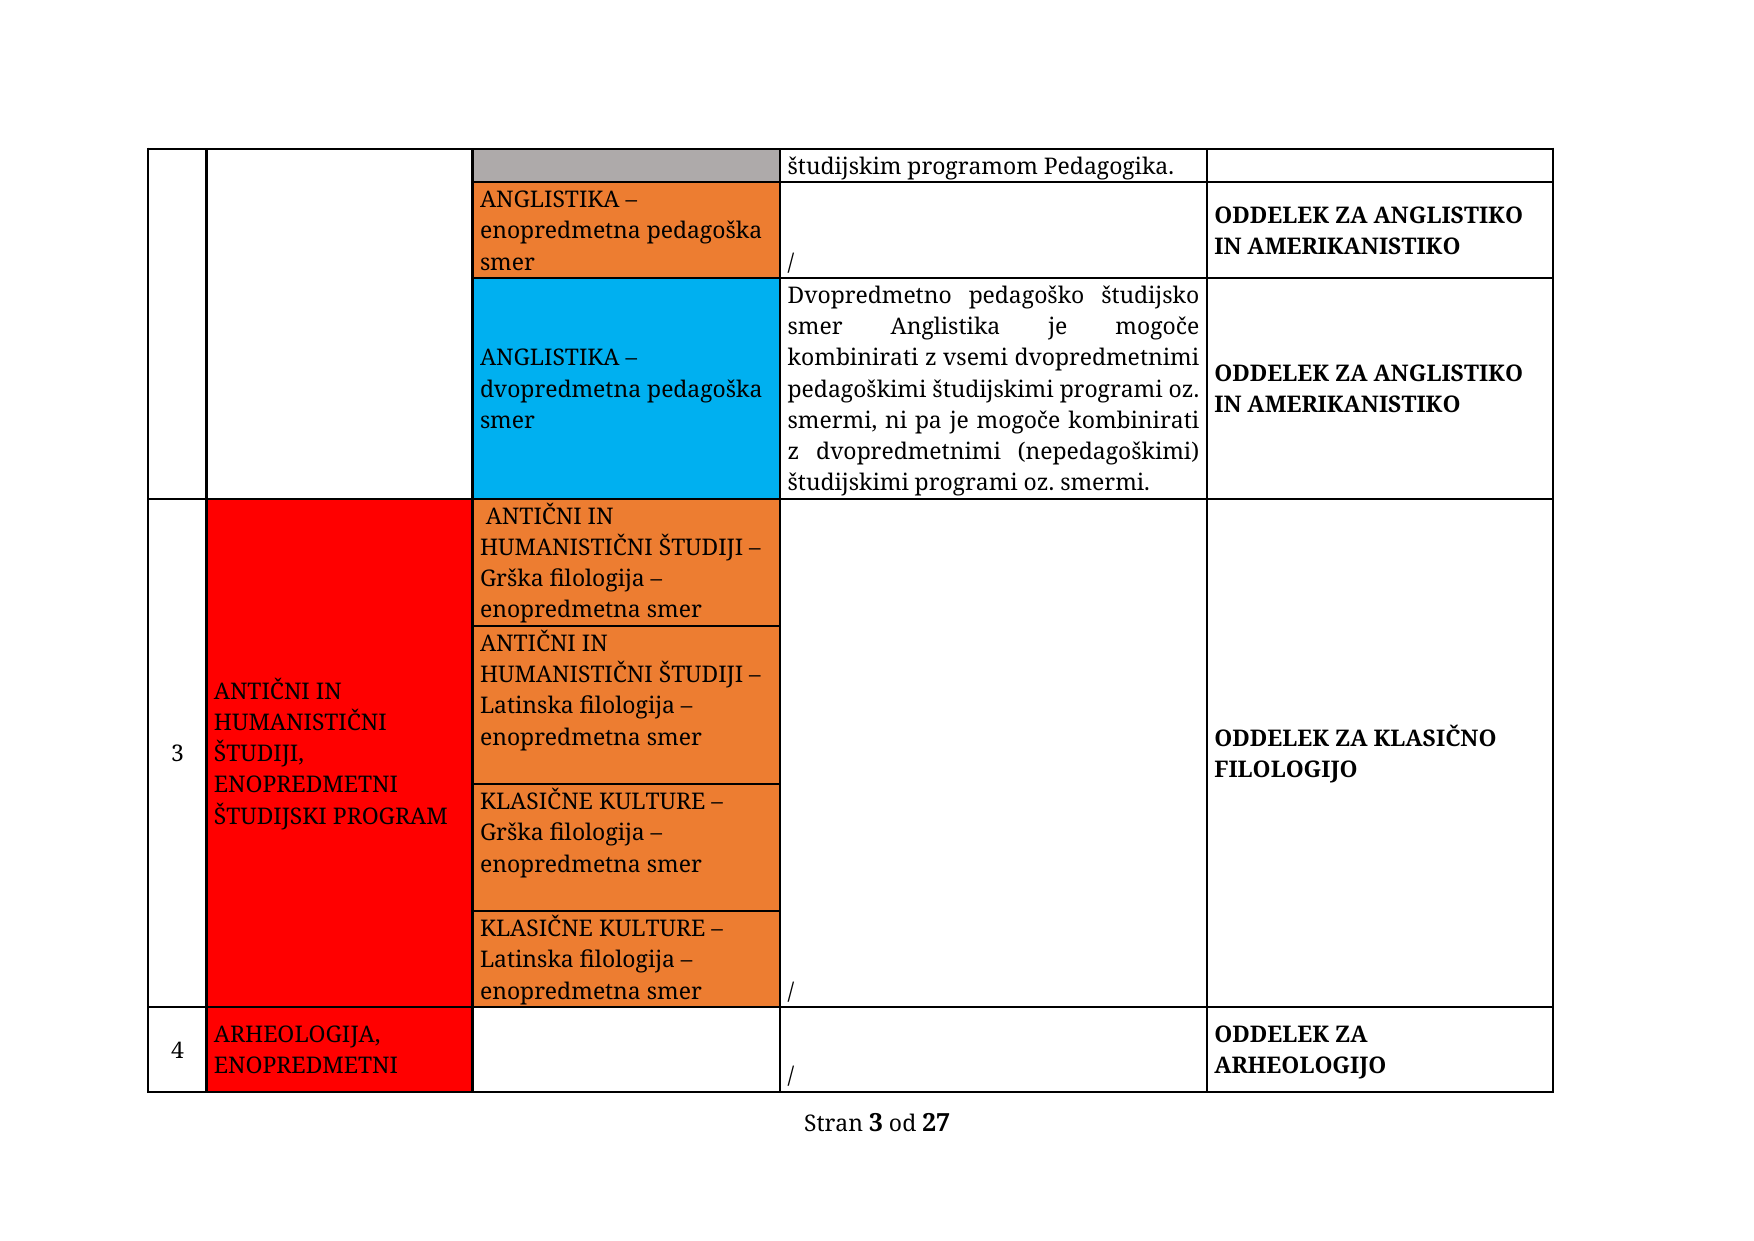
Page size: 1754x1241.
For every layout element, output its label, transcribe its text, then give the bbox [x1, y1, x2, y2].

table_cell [208, 1008, 471, 1091]
table_cell ANTIČNI IN HUMANISTIČNI ŠTUDIJI – Latinska filologija – enopredmetna smer [474, 627, 779, 783]
table_cell [474, 1008, 779, 1091]
table_cell ANGLISTIKA – enopredmetna pedagoška smer [474, 183, 779, 277]
table_cell 4 [149, 1008, 205, 1091]
table_cell Dvopredmetno pedagoško študijsko smer Anglistika je mogoče kombinirati z vsemi dvopredmetnimi pedagoškimi študijskimi programi oz. smermi, ni pa je mogoče kombinirati z dvopredmetnimi (nepedagoškimi) študijskimi programi oz. smermi. [781, 279, 1206, 498]
table_cell / [781, 183, 1206, 277]
table_cell ANGLISTIKA – dvopredmetna pedagoška smer [474, 279, 779, 498]
table_cell ANTIČNI IN HUMANISTIČNI ŠTUDIJI – Grška filologija – enopredmetna smer [474, 500, 779, 625]
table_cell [474, 150, 779, 181]
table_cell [1208, 150, 1552, 181]
table_cell / [781, 500, 1206, 1006]
table_cell ODDELEK ZA ANGLISTIKO IN AMERIKANISTIKO [1208, 183, 1552, 277]
table_cell ANTIČNI IN HUMANISTIČNI ŠTUDIJI, ENOPREDMETNI ŠTUDIJSKI PROGRAM [208, 500, 471, 1006]
table_cell ODDELEK ZA KLASIČNO FILOLOGIJO [1208, 500, 1552, 1006]
table_cell KLASIČNE KULTURE – Latinska filologija – enopredmetna smer [474, 912, 779, 1006]
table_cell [1208, 1008, 1552, 1091]
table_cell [781, 150, 1206, 181]
table_cell 3 [149, 500, 205, 1006]
table_cell ODDELEK ZA ANGLISTIKO IN AMERIKANISTIKO [1208, 279, 1552, 498]
table_cell KLASIČNE KULTURE – Grška filologija – enopredmetna smer [474, 785, 779, 910]
table_cell / [781, 1008, 1206, 1091]
